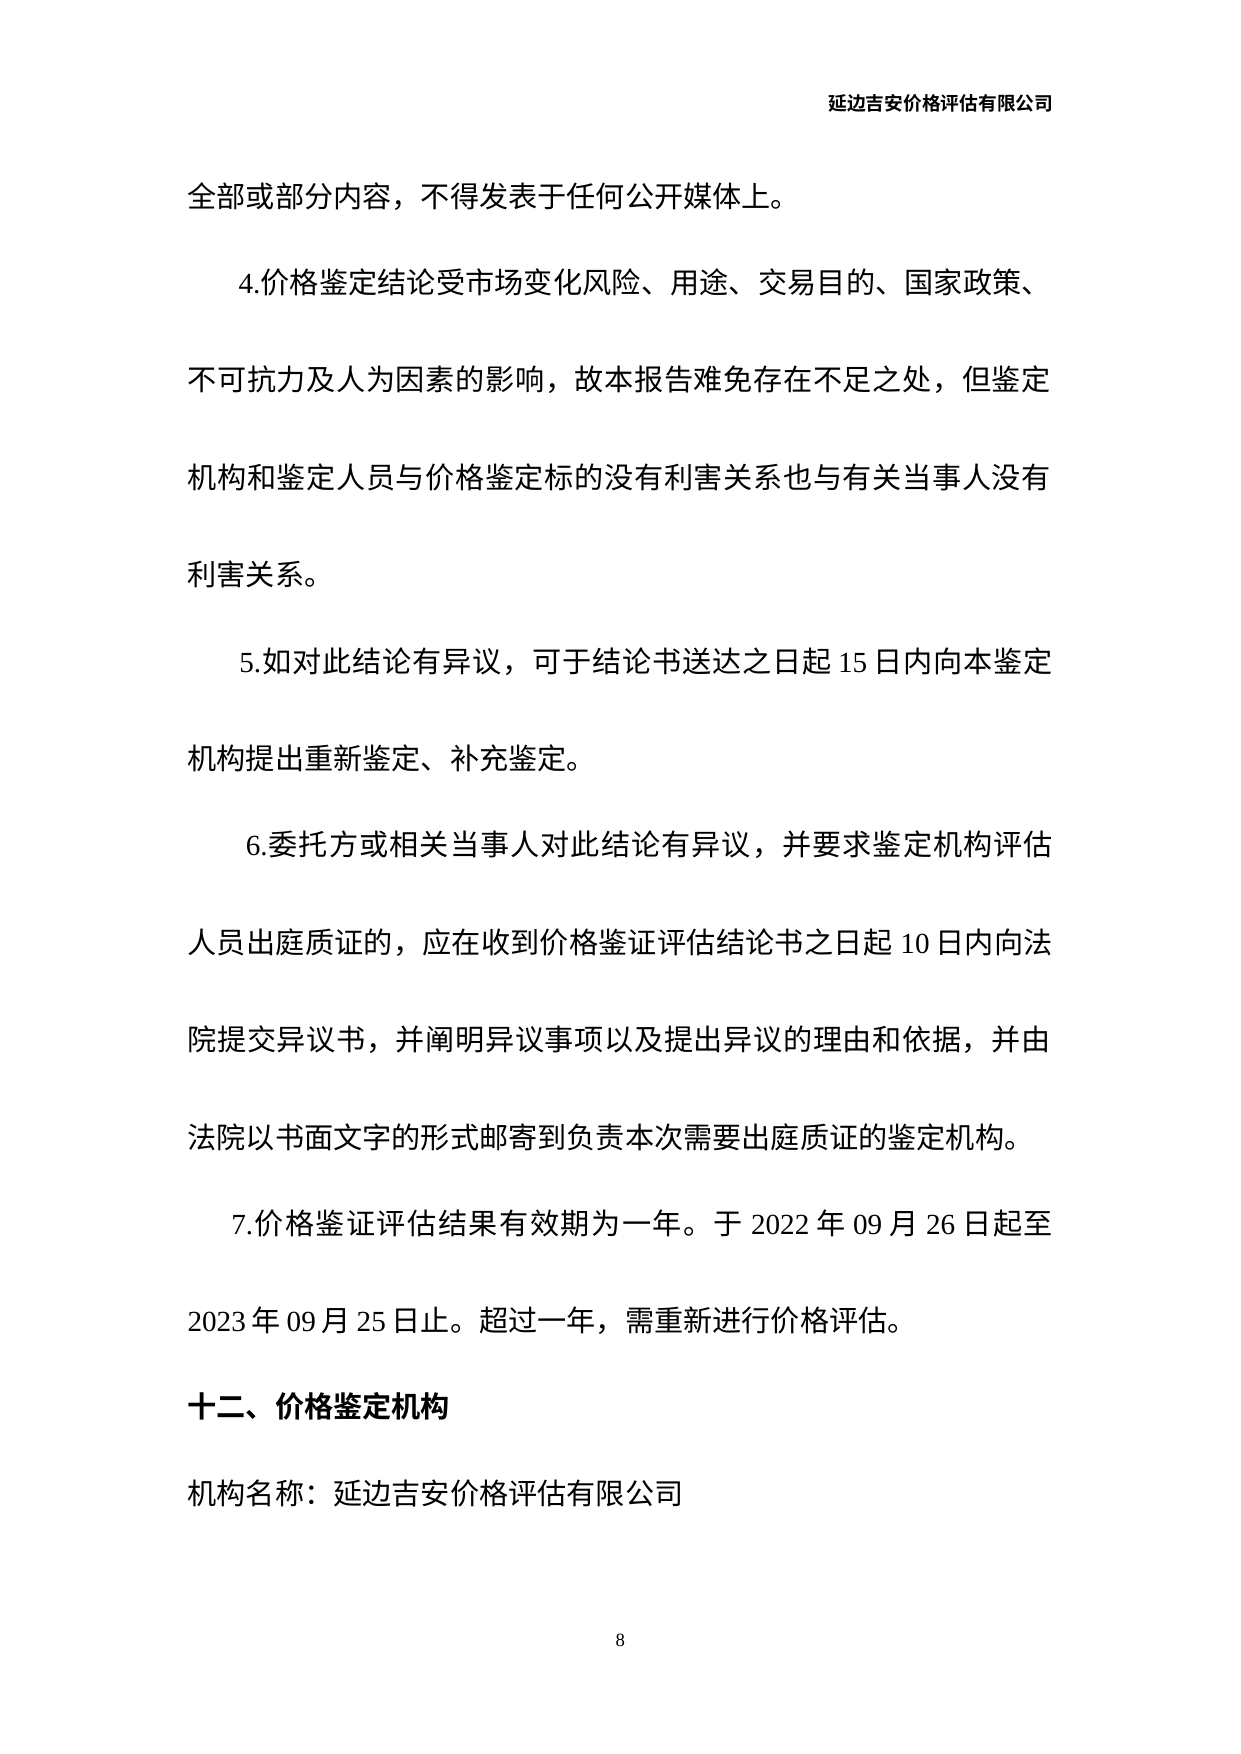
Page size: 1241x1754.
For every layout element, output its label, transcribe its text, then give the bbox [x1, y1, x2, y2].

text 7.价格鉴证评估结果有效期为一年。于2022年09月26日起至2023年09月25日止。超过一年，需重新进行价格评估。 [187, 1189, 1053, 1352]
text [187, 162, 1053, 227]
text 4.价格鉴定结论受市场变化风险、用途、交易目的、国家政策、不可抗力及人为因素的影响，故本报告难免存在不足之处，但鉴定机构和鉴定人员与价格鉴定标的没有利害关系也与有关当事人没有利害关系。 [187, 248, 1053, 606]
text 6.委托方或相关当事人对此结论有异议，并要求鉴定机构评估人员出庭质证的，应在收到价格鉴证评估结论书之日起10日内向法院提交异议书，并阐明异议事项以及提出异议的理由和依据，并由法院以书面文字的形式邮寄到负责本次需要出庭质证的鉴定机构。 [187, 810, 1053, 1168]
text 机构名称：延边吉安价格评估有限公司 [187, 1459, 1053, 1524]
text 十二、价格鉴定机构 [187, 1373, 1053, 1438]
text 5.如对此结论有异议，可于结论书送达之日起15日内向本鉴定机构提出重新鉴定、补充鉴定。 [187, 627, 1053, 789]
